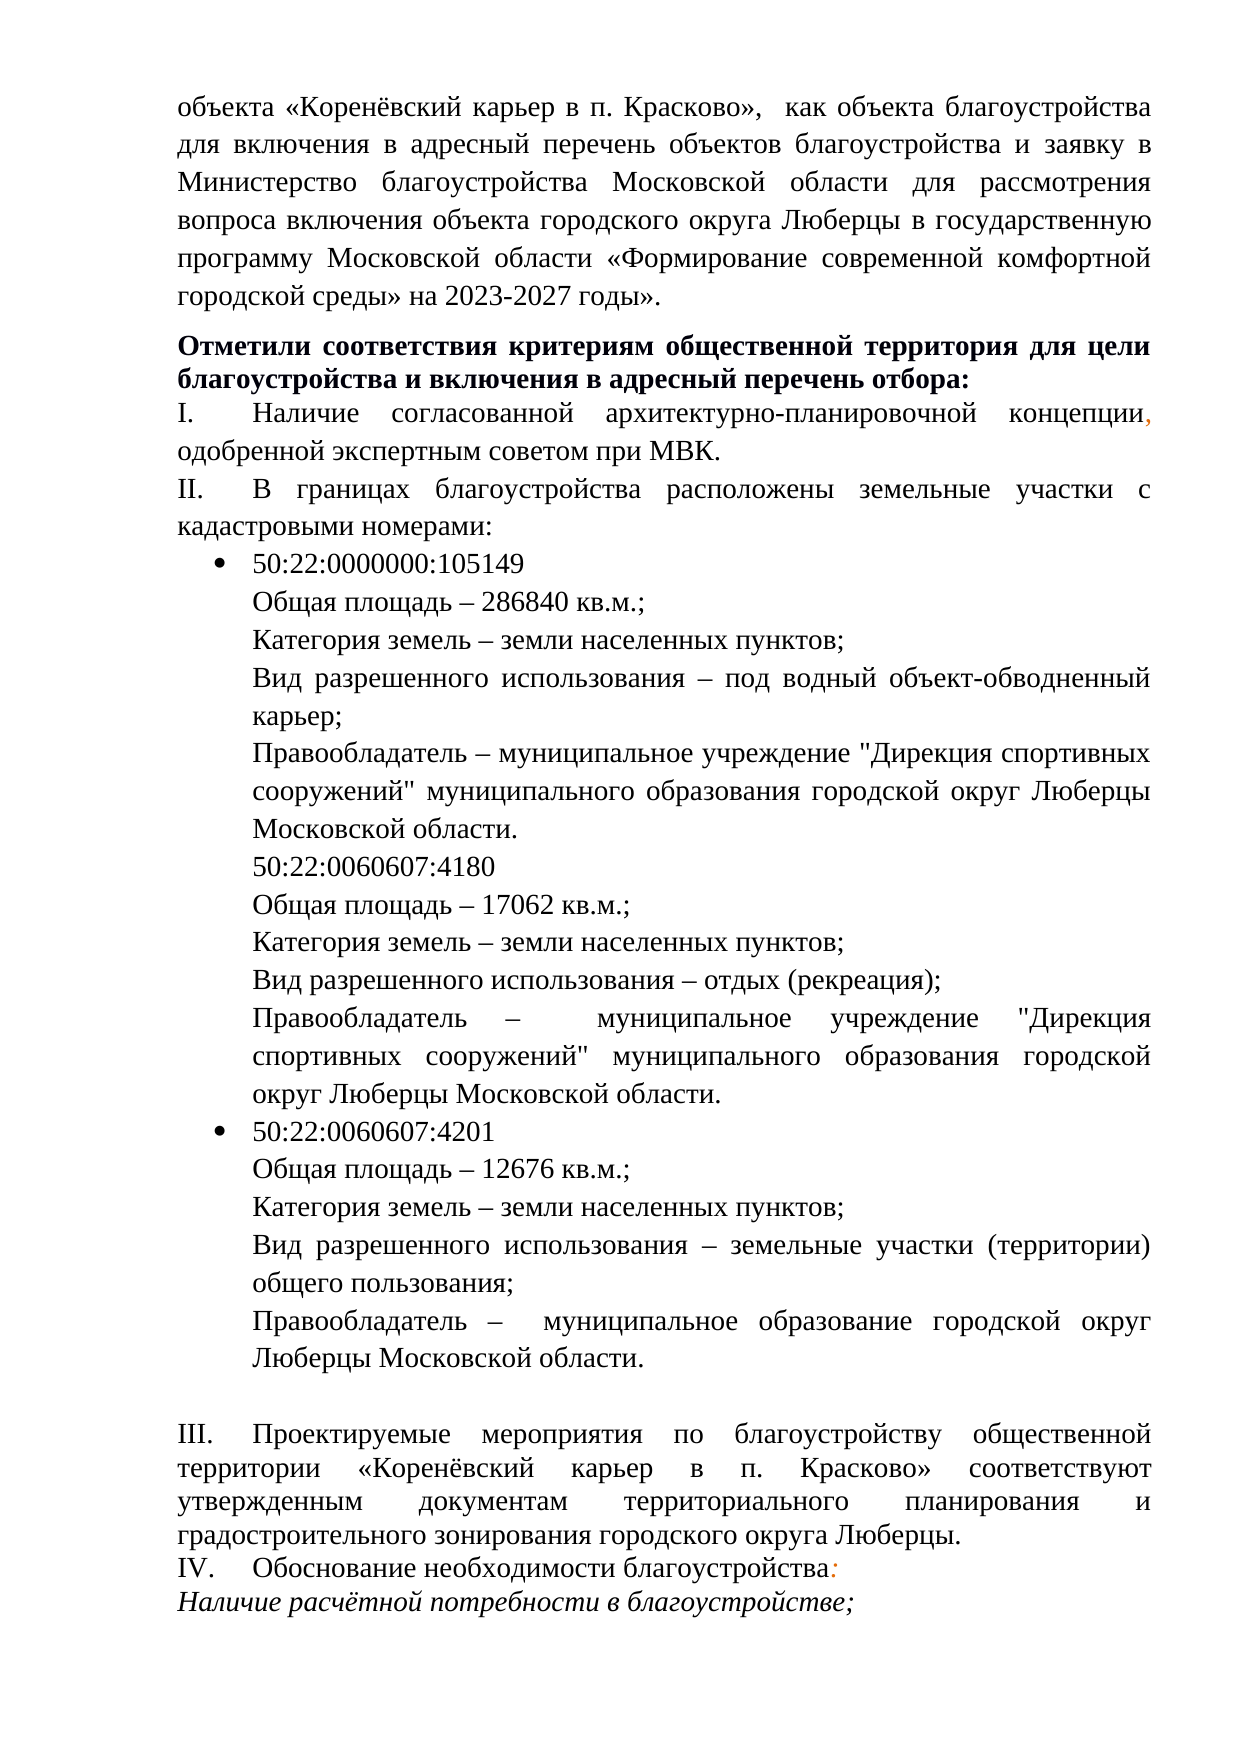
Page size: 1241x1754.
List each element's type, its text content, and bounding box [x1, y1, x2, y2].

list Общая площадь – 17062 кв.м.; [252, 887, 1152, 920]
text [177, 89, 1152, 311]
list 50:22:0060607:4201 [214, 1114, 1152, 1147]
list В границах благоустройства расположены земельные участки с кадастровыми номерами: [177, 471, 1152, 542]
list Наличие расчётной потребности в благоустройстве; [177, 1584, 1152, 1617]
list Правообладатель – муниципальное образование городской округ Люберцы Московской области. [252, 1303, 1152, 1374]
text Отметили соответствия критериям общественной территория для цели благоустройства и включения в адресный перечень отбора: [177, 328, 1152, 395]
list Категория земель – земли населенных пунктов; [252, 622, 1152, 656]
list Правообладатель – муниципальное учреждение "Дирекция спортивных сооружений" муниципального образования городской округ Люберцы Московской области. [252, 736, 1152, 845]
list Вид разрешенного использования – отдых (рекреация); [252, 962, 1152, 996]
list Категория земель – земли населенных пунктов; [252, 1189, 1152, 1223]
list Проектируемые мероприятия по благоустройству общественной территории «Коренёвский карьер в п. Красково» соответствуют утвержденным документам территориального планирования и градостроительного зонирования городского округа Люберцы. [177, 1416, 1152, 1550]
list Общая площадь – 12676 кв.м.; [252, 1152, 1152, 1185]
list Обоснование необходимости благоустройства: [177, 1550, 1152, 1584]
list 50:22:0000000:105149 [214, 546, 1152, 580]
list Вид разрешенного использования – под водный объект-обводненный карьер; [252, 660, 1152, 731]
list Правообладатель – муниципальное учреждение "Дирекция спортивных сооружений" муниципального образования городской округ Люберцы Московской области. [252, 1000, 1152, 1109]
list 50:22:0060607:4180 [252, 849, 1152, 882]
list Наличие согласованной архитектурно-планировочной концепции, одобренной экспертным советом при МВК. [177, 395, 1152, 466]
list Общая площадь – 286840 кв.м.; [252, 584, 1152, 618]
list Вид разрешенного использования – земельные участки (территории) общего пользования; [252, 1227, 1152, 1298]
list Категория земель – земли населенных пунктов; [252, 924, 1152, 958]
